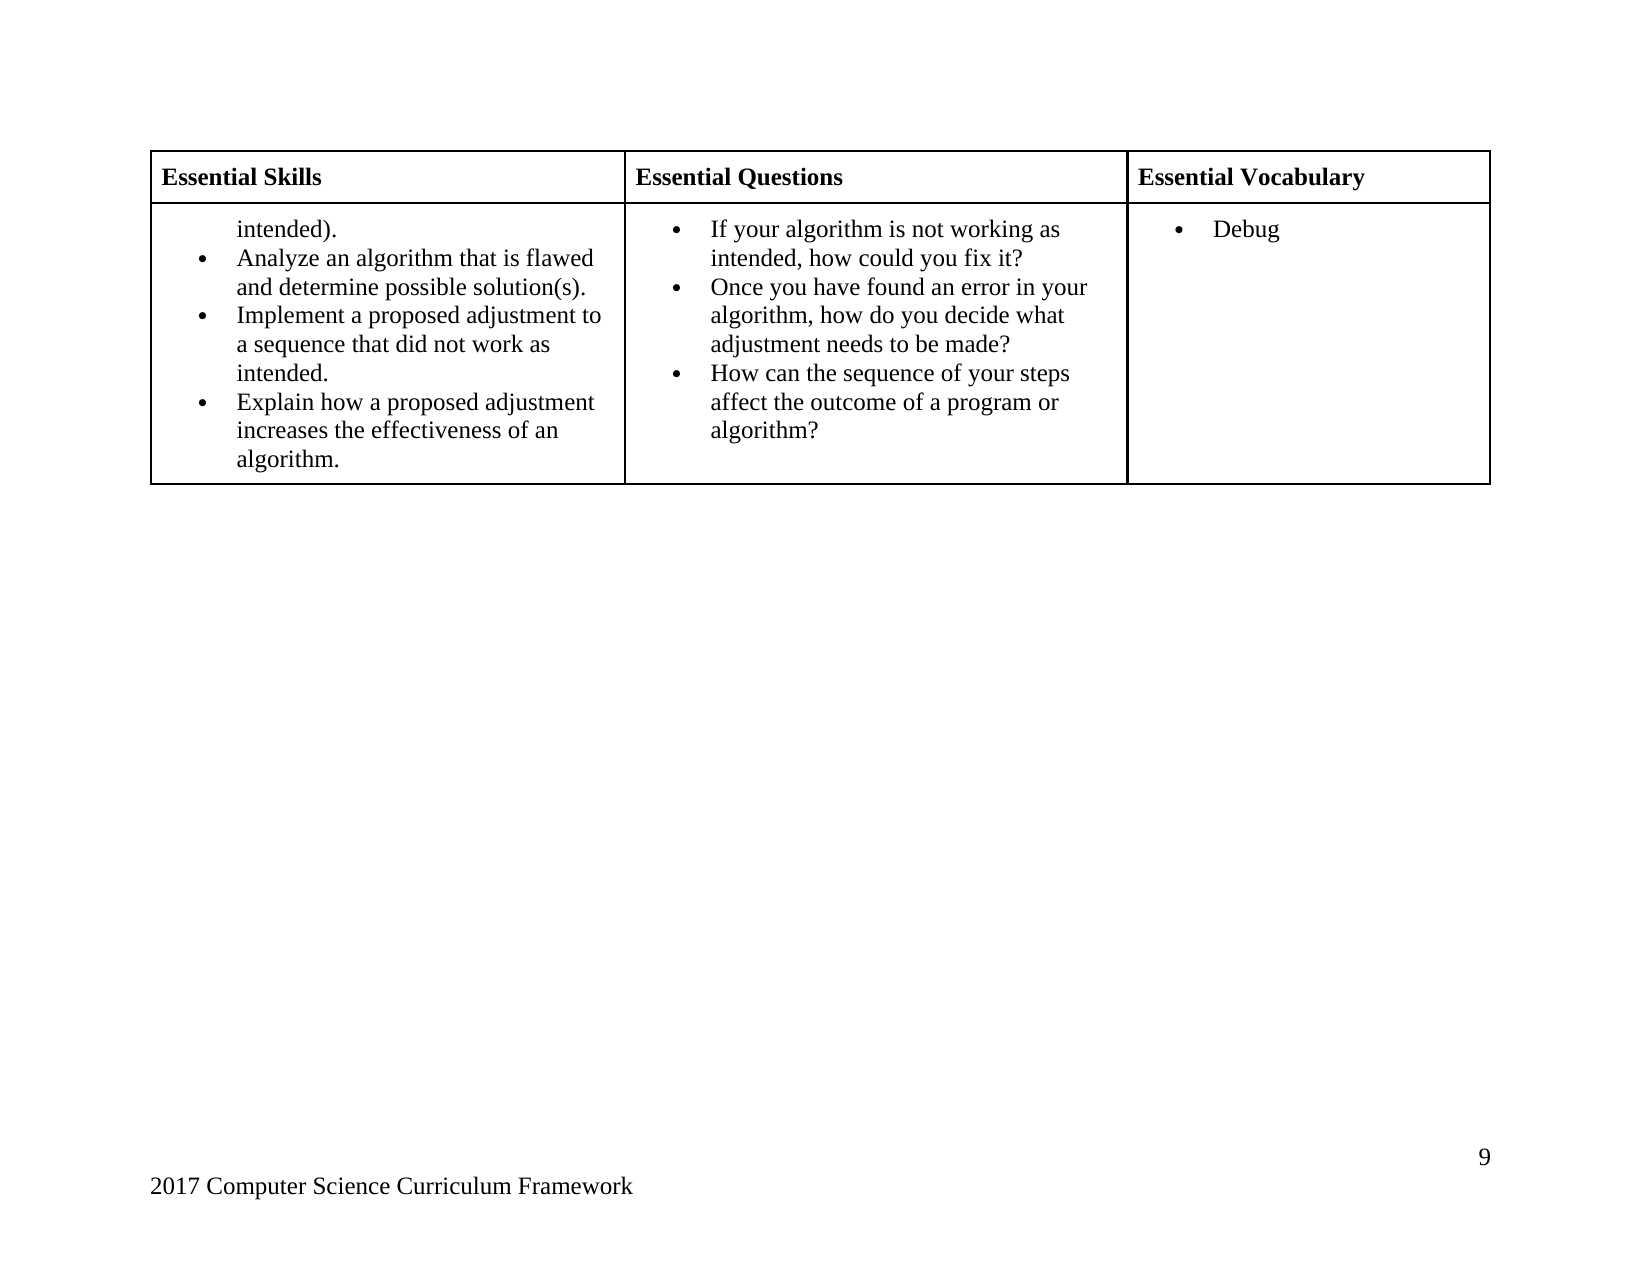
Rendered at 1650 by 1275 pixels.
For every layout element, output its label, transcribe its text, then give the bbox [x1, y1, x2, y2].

table_header Essential Questions [626, 152, 1126, 202]
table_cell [1129, 204, 1489, 483]
table_header Essential Vocabulary [1129, 152, 1489, 202]
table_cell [626, 204, 1126, 483]
table_header Essential Skills [152, 152, 624, 202]
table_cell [152, 204, 624, 483]
